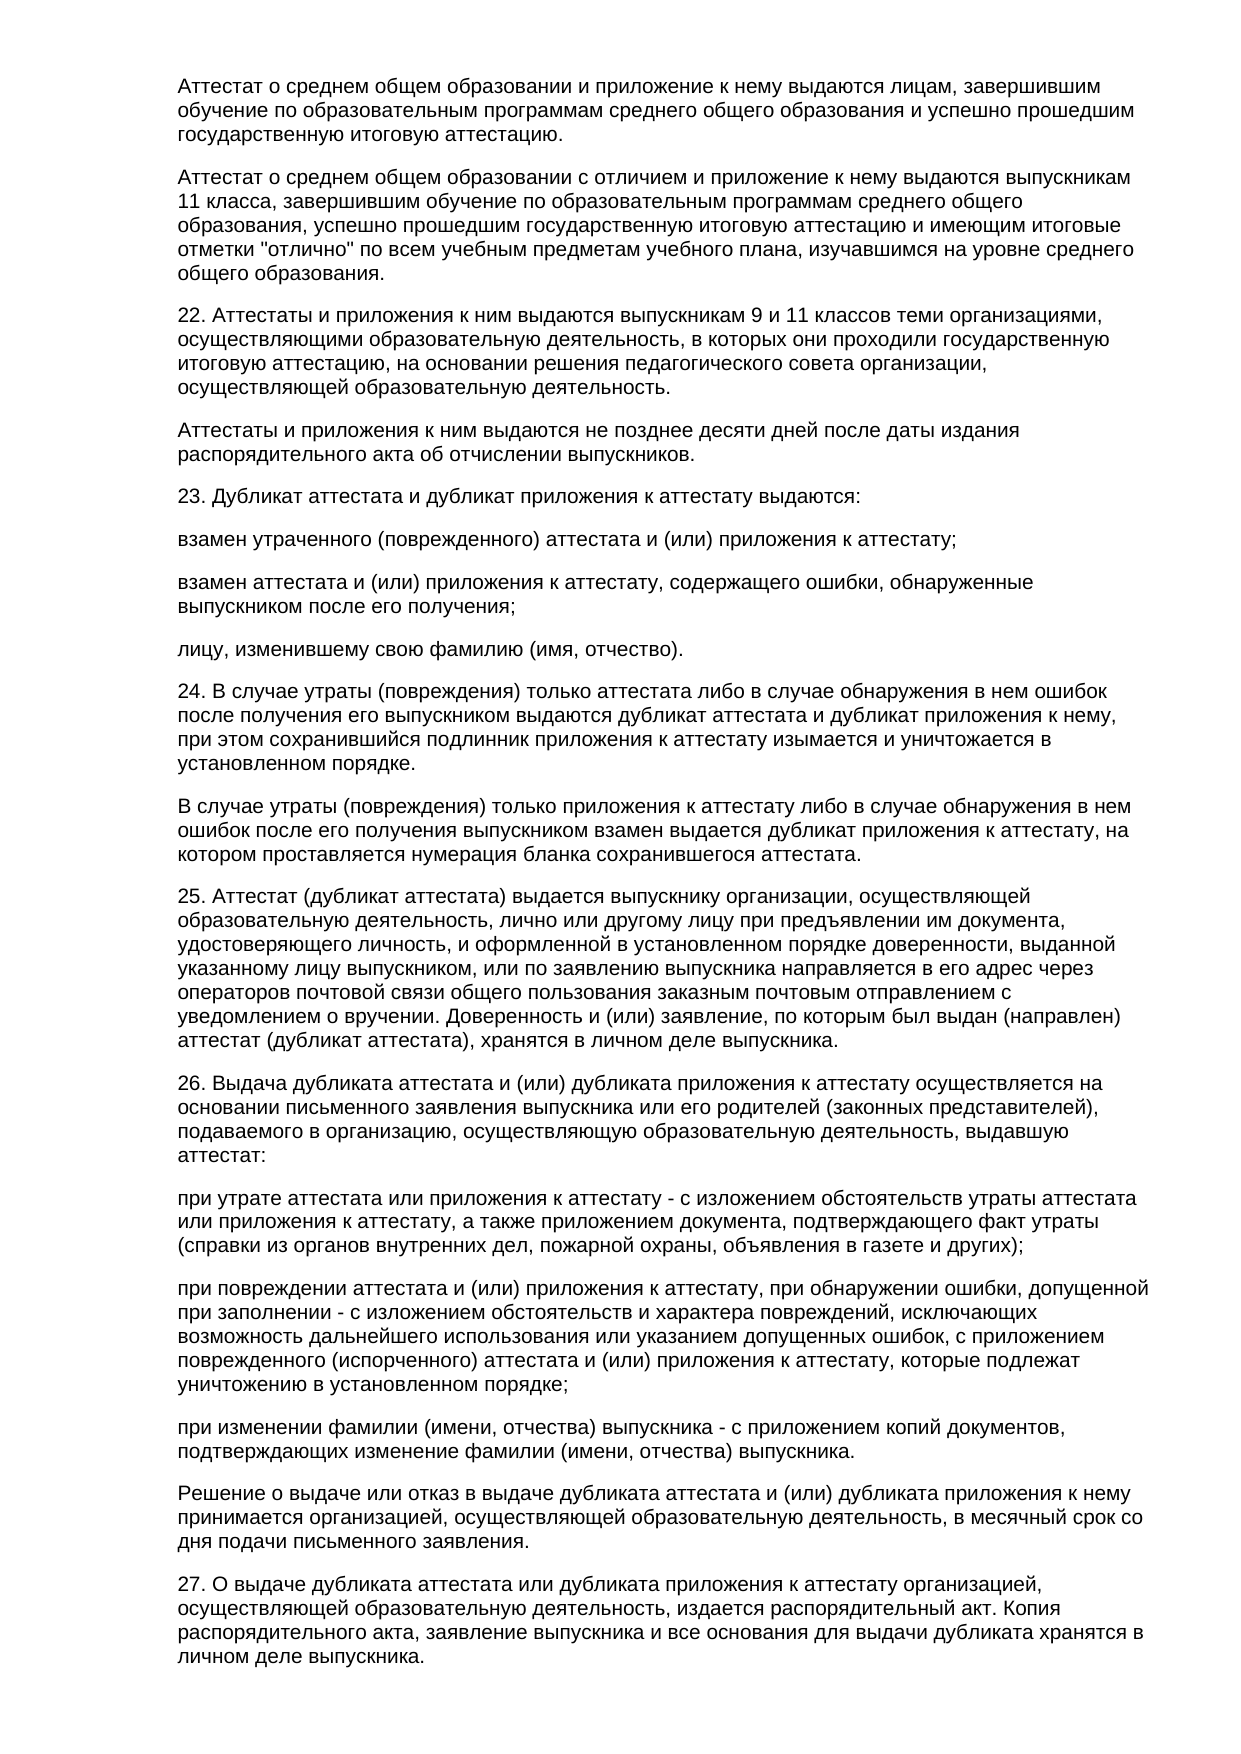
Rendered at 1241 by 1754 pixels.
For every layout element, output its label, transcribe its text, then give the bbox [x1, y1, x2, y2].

text В случае утраты (повреждения) только приложения к аттестату либо в случае обнаружения в нем ошибок после его получения выпускником взамен выдается дубликат приложения к аттестату, на котором проставляется нумерация бланка сохранившегося аттестата. [177, 794, 1152, 866]
text взамен утраченного (поврежденного) аттестата и (или) приложения к аттестату; [177, 527, 1152, 551]
text 22. Аттестаты и приложения к ним выдаются выпускникам 9 и 11 классов теми организациями, осуществляющими образовательную деятельность, в которых они проходили государственную итоговую аттестацию, на основании решения педагогического совета организации, осуществляющей образовательную деятельность. [177, 303, 1152, 399]
text Аттестаты и приложения к ним выдаются не позднее десяти дней после даты издания распорядительного акта об отчислении выпускников. [177, 418, 1152, 466]
text при повреждении аттестата и (или) приложения к аттестату, при обнаружении ошибки, допущенной при заполнении - с изложением обстоятельств и характера повреждений, исключающих возможность дальнейшего использования или указанием допущенных ошибок, с приложением поврежденного (испорченного) аттестата и (или) приложения к аттестату, которые подлежат уничтожению в установленном порядке; [177, 1276, 1152, 1396]
text 23. Дубликат аттестата и дубликат приложения к аттестату выдаются: [177, 484, 1152, 508]
text 24. В случае утраты (повреждения) только аттестата либо в случае обнаружения в нем ошибок после получения его выпускником выдаются дубликат аттестата и дубликат приложения к нему, при этом сохранившийся подлинник приложения к аттестату изымается и уничтожается в установленном порядке. [177, 679, 1152, 775]
text 25. Аттестат (дубликат аттестата) выдается выпускнику организации, осуществляющей образовательную деятельность, лично или другому лицу при предъявлении им документа, удостоверяющего личность, и оформленной в установленном порядке доверенности, выданной указанному лицу выпускником, или по заявлению выпускника направляется в его адрес через операторов почтовой связи общего пользования заказным почтовым отправлением с уведомлением о вручении. Доверенность и (или) заявление, по которым был выдан (направлен) аттестат (дубликат аттестата), хранятся в личном деле выпускника. [177, 884, 1152, 1052]
text взамен аттестата и (или) приложения к аттестату, содержащего ошибки, обнаруженные выпускником после его получения; [177, 570, 1152, 618]
text Аттестат о среднем общем образовании и приложение к нему выдаются лицам, завершившим обучение по образовательным программам среднего общего образования и успешно прошедшим государственную итоговую аттестацию. [177, 74, 1152, 146]
text лицу, изменившему свою фамилию (имя, отчество). [177, 636, 1152, 660]
text при утрате аттестата или приложения к аттестату - с изложением обстоятельств утраты аттестата или приложения к аттестату, а также приложением документа, подтверждающего факт утраты (справки из органов внутренних дел, пожарной охраны, объявления в газете и других); [177, 1185, 1152, 1257]
text при изменении фамилии (имени, отчества) выпускника - с приложением копий документов, подтверждающих изменение фамилии (имени, отчества) выпускника. [177, 1414, 1152, 1462]
text Аттестат о среднем общем образовании с отличием и приложение к нему выдаются выпускникам 11 класса, завершившим обучение по образовательным программам среднего общего образования, успешно прошедшим государственную итоговую аттестацию и имеющим итоговые отметки "отлично" по всем учебным предметам учебного плана, изучавшимся на уровне среднего общего образования. [177, 164, 1152, 284]
text 26. Выдача дубликата аттестата и (или) дубликата приложения к аттестату осуществляется на основании письменного заявления выпускника или его родителей (законных представителей), подаваемого в организацию, осуществляющую образовательную деятельность, выдавшую аттестат: [177, 1071, 1152, 1167]
text Решение о выдаче или отказ в выдаче дубликата аттестата и (или) дубликата приложения к нему принимается организацией, осуществляющей образовательную деятельность, в месячный срок со дня подачи письменного заявления. [177, 1481, 1152, 1553]
text 27. О выдаче дубликата аттестата или дубликата приложения к аттестату организацией, осуществляющей образовательную деятельность, издается распорядительный акт. Копия распорядительного акта, заявление выпускника и все основания для выдачи дубликата хранятся в личном деле выпускника. [177, 1572, 1152, 1668]
